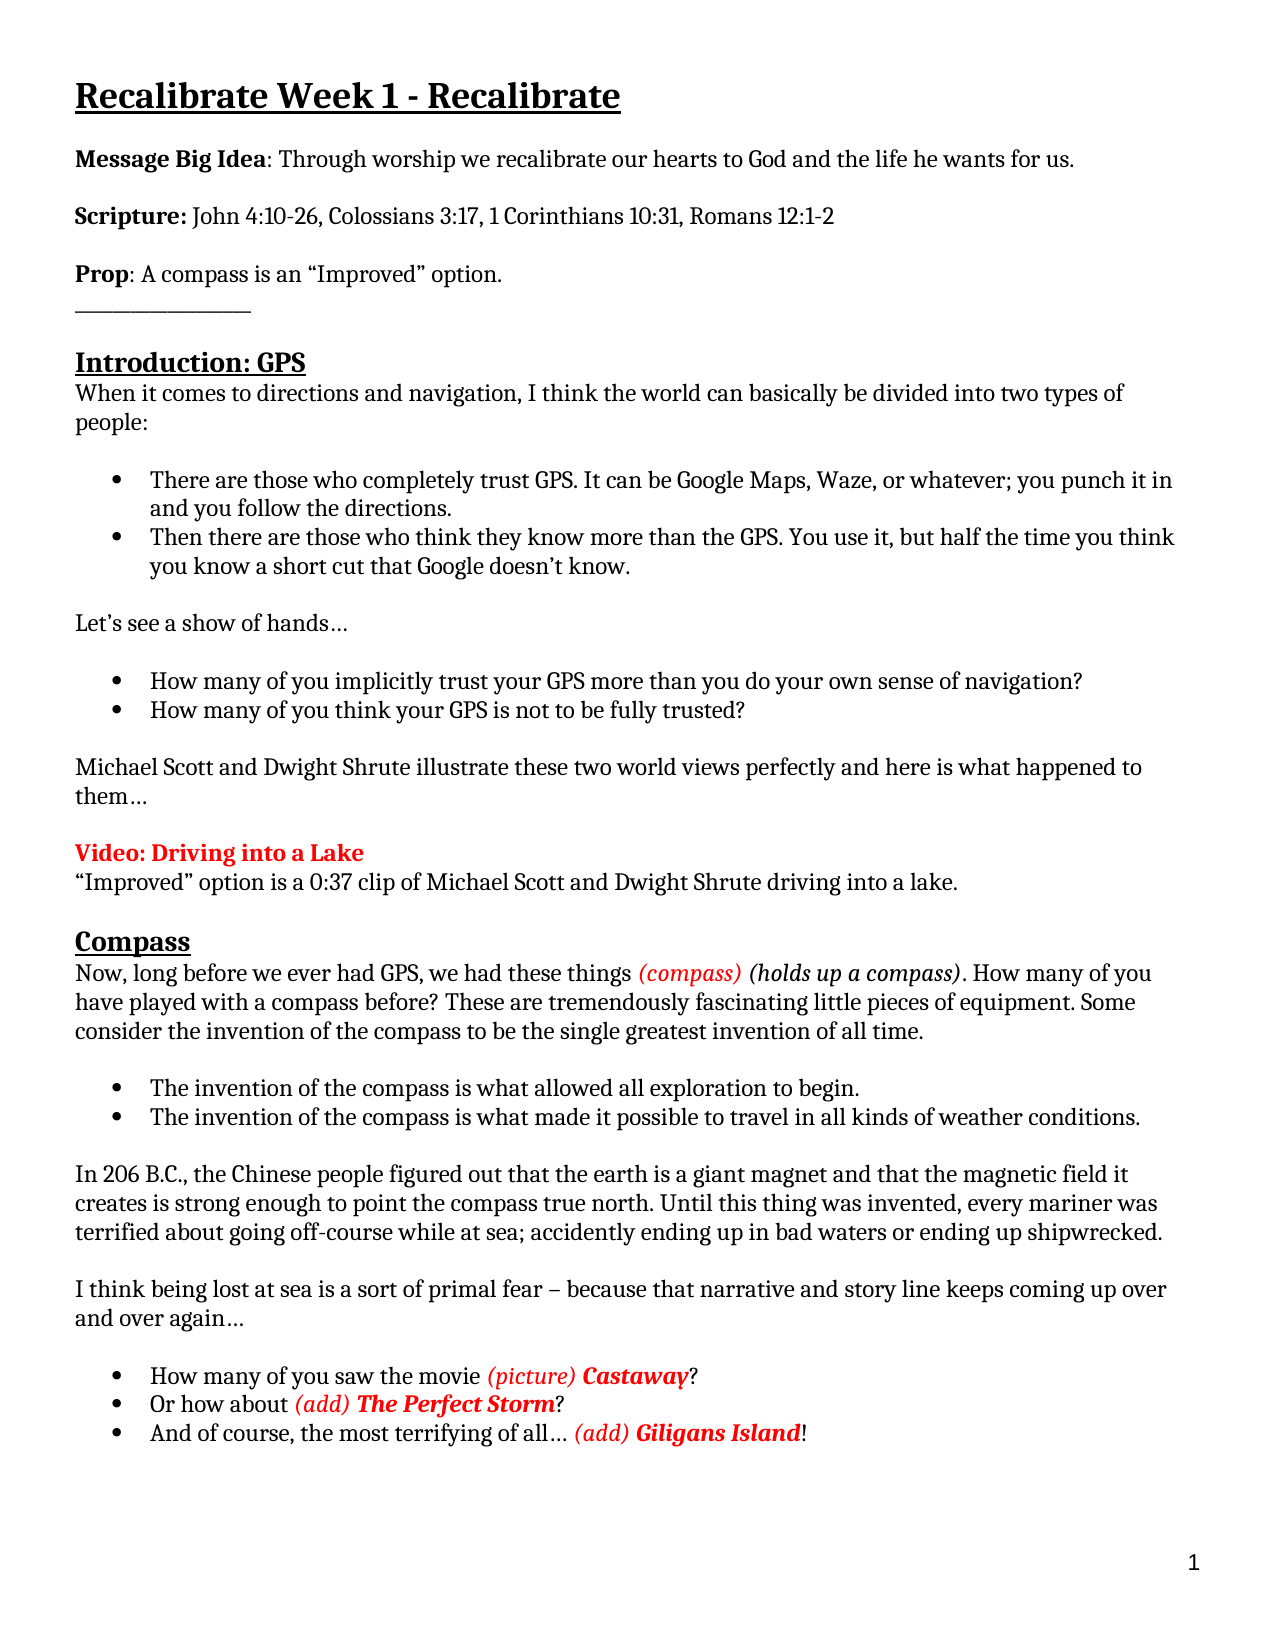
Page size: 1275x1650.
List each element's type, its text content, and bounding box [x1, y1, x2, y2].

list How many of you implicitly trust your GPS more than you do your own sense of navigation? [112, 667, 1200, 696]
text Message Big Idea: Through worship we recalibrate our hearts to God and the life he wants for us. [75, 144, 1200, 173]
text Let’s see a show of hands… [75, 609, 1200, 638]
list How many of you saw the movie (picture) Castaway? [112, 1362, 1200, 1390]
list The invention of the compass is what made it possible to travel in all kinds of weather conditions. [112, 1103, 1200, 1132]
text Now, long before we ever had GPS, we had these things (compass) (holds up a compass). How many of you have played with a compass before? These are tremendously fascinating little pieces of equipment. Some consider the invention of the compass to be the single greatest invention of all time. [75, 959, 1200, 1045]
text I think being lost at sea is a sort of primal fear – because that narrative and story line keeps coming up over and over again… [75, 1275, 1200, 1333]
list Then there are those who think they know more than the GPS. You use it, but half the time you think you know a short cut that Google doesn’t know. [112, 523, 1200, 581]
text ___________________ [75, 288, 1200, 317]
text Video: Driving into a Lake [75, 839, 1200, 868]
list Or how about (add) The Perfect Storm? [112, 1390, 1200, 1419]
list How many of you think your GPS is not to be fully trusted? [112, 696, 1200, 724]
list And of course, the most terrifying of all… (add) Giligans Island! [112, 1419, 1200, 1448]
list There are those who completely trust GPS. It can be Google Maps, Waze, or whatever; you punch it in and you follow the directions. [112, 466, 1200, 523]
text Michael Scott and Dwight Shrute illustrate these two world views perfectly and here is what happened to them… [75, 753, 1200, 811]
text When it comes to directions and navigation, I think the world can basically be divided into two types of people: [75, 379, 1200, 437]
text In 206 B.C., the Chinese people figured out that the earth is a giant magnet and that the magnetic field it creates is strong enough to point the compass true north. Until this thing was invented, every mariner was terrified about going off-course while at sea; accidently ending up in bad waters or ending up shipwrecked. [75, 1160, 1200, 1247]
text Scripture: John 4:10-26, Colossians 3:17, 1 Corinthians 10:31, Romans 12:1-2 [75, 202, 1200, 231]
text Compass [75, 926, 1200, 959]
text Recalibrate Week 1 - Recalibrate [75, 75, 1200, 118]
text Introduction: GPS [75, 346, 1200, 379]
text “Improved” option is a 0:37 clip of Michael Scott and Dwight Shrute driving into a lake. [75, 868, 1200, 897]
text Prop: A compass is an “Improved” option. [75, 259, 1200, 288]
list The invention of the compass is what allowed all exploration to begin. [112, 1074, 1200, 1103]
